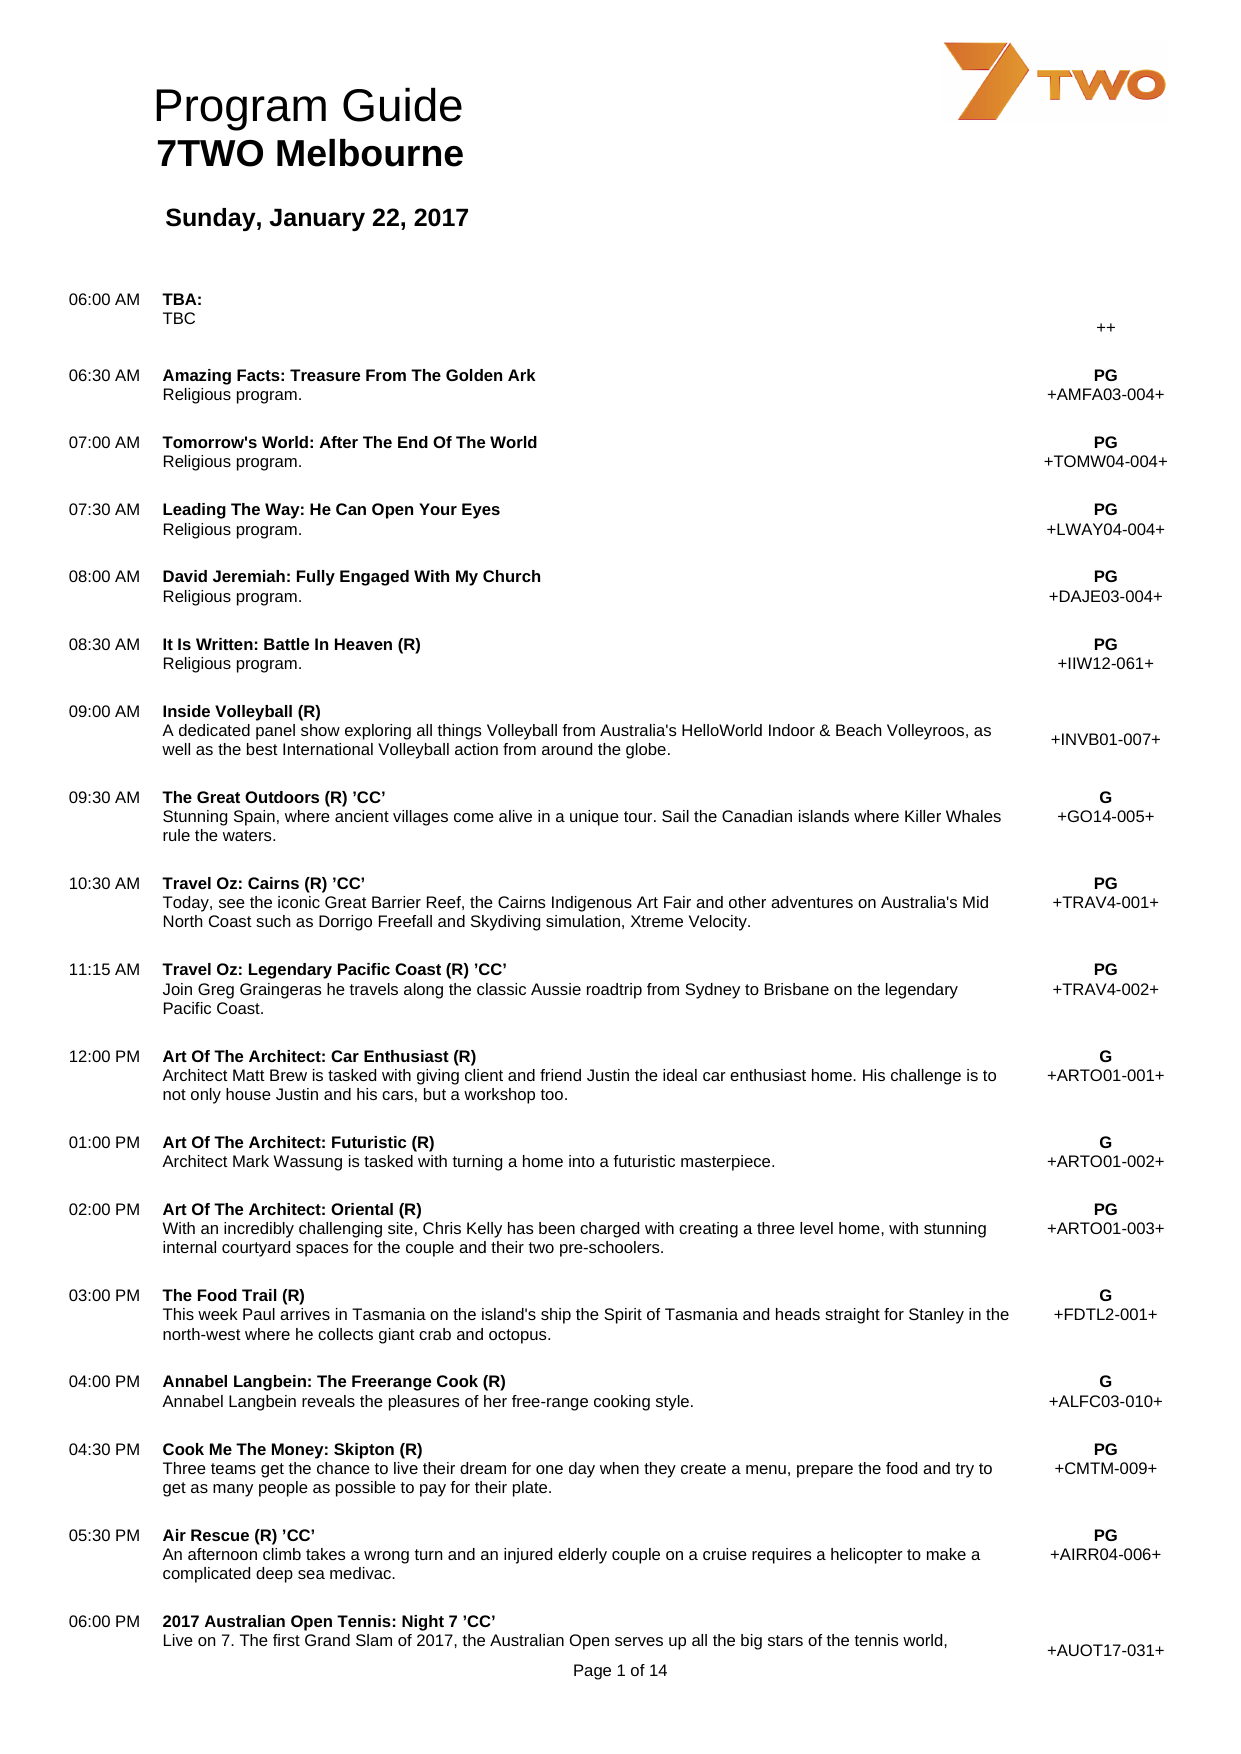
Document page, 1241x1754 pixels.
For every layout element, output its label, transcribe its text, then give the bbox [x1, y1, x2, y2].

table_header 04:00 PM [51, 1372, 151, 1411]
table_header 06:00 PM [51, 1612, 151, 1660]
table_header 08:00 AM [51, 567, 151, 606]
table_header G +FDTL2-001+ [1022, 1286, 1189, 1343]
table_header PG +TOMW04-004+ [1022, 433, 1189, 471]
table_header 09:30 AM [51, 788, 151, 845]
table_header 02:00 PM [51, 1200, 151, 1257]
table_header David Jeremiah: Fully Engaged With My Church Religious program. [151, 567, 1022, 606]
table_header 12:00 PM [51, 1046, 151, 1104]
table_header +INVB01-007+ [1022, 701, 1189, 759]
table_header PG +DAJE03-004+ [1022, 567, 1189, 606]
table_header PG +CMTM-009+ [1022, 1439, 1189, 1497]
table_header 01:00 PM [51, 1133, 151, 1171]
table_header Art Of The Architect: Oriental (R) With an incredibly challenging site, Chris Kelly has been charged with creating a three level home, with stunning internal courtyard spaces for the couple and their two pre-schoolers. [151, 1200, 1022, 1257]
table_header PG +LWAY04-004+ [1022, 500, 1189, 538]
table_header PG +TRAV4-001+ [1022, 874, 1189, 931]
table_header 07:00 AM [51, 433, 151, 471]
table_header PG +IIW12-061+ [1022, 634, 1189, 673]
table_header The Great Outdoors (R) ’CC’ Stunning Spain, where ancient villages come alive in a unique tour. Sail the Canadian islands where Killer Whales rule the waters. [151, 788, 1022, 845]
table_header G +ARTO01-001+ [1022, 1046, 1189, 1104]
table_header PG +AIRR04-006+ [1022, 1526, 1189, 1583]
table_header 10:30 AM [51, 874, 151, 931]
table_header PG +TRAV4-002+ [1022, 960, 1189, 1018]
table_header Travel Oz: Legendary Pacific Coast (R) ’CC’ Join Greg Graingeras he travels along the classic Aussie roadtrip from Sydney to Brisbane on the legendary Pacific Coast. [151, 960, 1022, 1018]
table_header Annabel Langbein: The Freerange Cook (R) Annabel Langbein reveals the pleasures of her free-range cooking style. [151, 1372, 1022, 1411]
table_header 07:30 AM [51, 500, 151, 538]
table_header G +GO14-005+ [1022, 788, 1189, 845]
table_header Tomorrow's World: After The End Of The World Religious program. [151, 433, 1022, 471]
table_header 04:30 PM [51, 1439, 151, 1497]
table_header 06:00 AM [51, 289, 151, 337]
table_header +AUOT17-031+ [1022, 1612, 1189, 1660]
table_header G +ALFC03-010+ [1022, 1372, 1189, 1411]
table_header PG +ARTO01-003+ [1022, 1200, 1189, 1257]
table_header 05:30 PM [51, 1526, 151, 1583]
table_header Air Rescue (R) ’CC’ An afternoon climb takes a wrong turn and an injured elderly couple on a cruise requires a helicopter to make a complicated deep sea medivac. [151, 1526, 1022, 1583]
table_header PG +AMFA03-004+ [1022, 366, 1189, 404]
table_header 06:30 AM [51, 366, 151, 404]
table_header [151, 1612, 1022, 1660]
table_header Amazing Facts: Treasure From The Golden Ark Religious program. [151, 366, 1022, 404]
table_header ++ [1022, 289, 1189, 337]
table_header Art Of The Architect: Futuristic (R) Architect Mark Wassung is tasked with turning a home into a futuristic masterpiece. [151, 1133, 1022, 1171]
table_header Art Of The Architect: Car Enthusiast (R) Architect Matt Brew is tasked with giving client and friend Justin the ideal car enthusiast home. His challenge is to not only house Justin and his cars, but a workshop too. [151, 1046, 1022, 1104]
table_header Inside Volleyball (R) A dedicated panel show exploring all things Volleyball from Australia's HelloWorld Indoor & Beach Volleyroos, as well as the best International Volleyball action from around the globe. [151, 701, 1022, 759]
table_header It Is Written: Battle In Heaven (R) Religious program. [151, 634, 1022, 673]
picture [941, 41, 1168, 122]
table_header 03:00 PM [51, 1286, 151, 1343]
text Sunday, January 22, 2017 [62, 203, 1178, 232]
table_header 08:30 AM [51, 634, 151, 673]
table_header Travel Oz: Cairns (R) ’CC’ Today, see the iconic Great Barrier Reef, the Cairns Indigenous Art Fair and other adventures on Australia's Mid North Coast such as Dorrigo Freefall and Skydiving simulation, Xtreme Velocity. [151, 874, 1022, 931]
table_header Cook Me The Money: Skipton (R) Three teams get the chance to live their dream for one day when they create a menu, prepare the food and try to get as many people as possible to pay for their plate. [151, 1439, 1022, 1497]
table_header G +ARTO01-002+ [1022, 1133, 1189, 1171]
table_header The Food Trail (R) This week Paul arrives in Tasmania on the island's ship the Spirit of Tasmania and heads straight for Stanley in the north-west where he collects giant crab and octopus. [151, 1286, 1022, 1343]
table_header 09:00 AM [51, 701, 151, 759]
table_header TBA: TBC [151, 289, 1022, 337]
table_header Leading The Way: He Can Open Your Eyes Religious program. [151, 500, 1022, 538]
table_header 11:15 AM [51, 960, 151, 1018]
